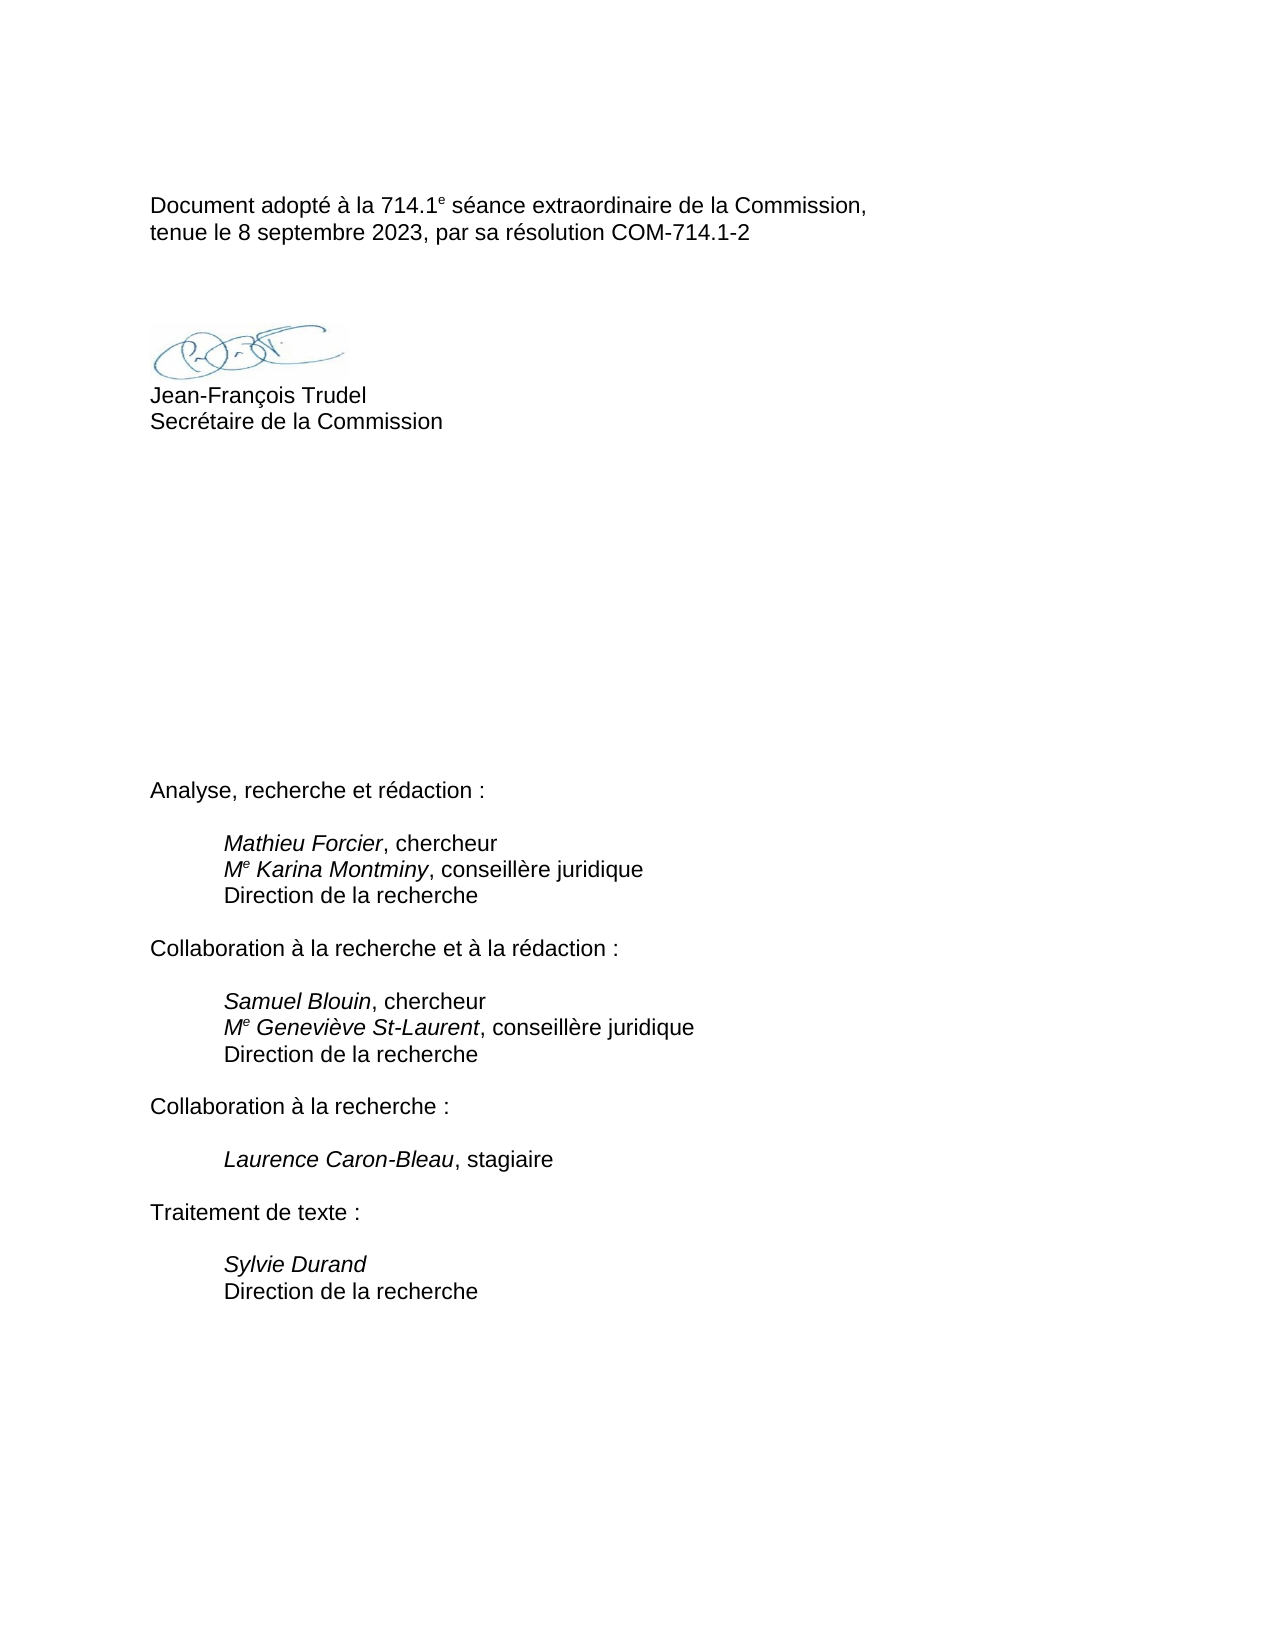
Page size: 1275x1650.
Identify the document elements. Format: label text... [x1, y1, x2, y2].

text Collaboration à la recherche et à la rédaction : [150, 935, 1125, 962]
text Secrétaire de la Commission [150, 408, 1125, 434]
text tenue le 8 septembre 2023, par sa résolution COM-714.1-2 [150, 218, 1125, 245]
text Laurence Caron-Bleau, stagiaire [150, 1146, 1125, 1172]
text Samuel Blouin, chercheur [150, 988, 1125, 1014]
text Me Karina Montminy, conseillère juridique [150, 856, 1125, 882]
text Collaboration à la recherche : [150, 1093, 1125, 1120]
text Analyse, recherche et rédaction : [150, 777, 1125, 803]
text Mathieu Forcier, chercheur [150, 830, 1125, 856]
text Traitement de texte : [150, 1199, 1125, 1225]
text Direction de la recherche [150, 1278, 1125, 1304]
text Document adopté à la 714.1e séance extraordinaire de la Commission, [150, 192, 1125, 218]
text Direction de la recherche [150, 1041, 1125, 1067]
picture [150, 323, 349, 382]
text Jean-François Trudel [150, 382, 1125, 408]
text Sylvie Durand [150, 1251, 1125, 1278]
text Direction de la recherche [150, 882, 1125, 909]
text Me Geneviève St-Laurent, conseillère juridique [150, 1014, 1125, 1041]
